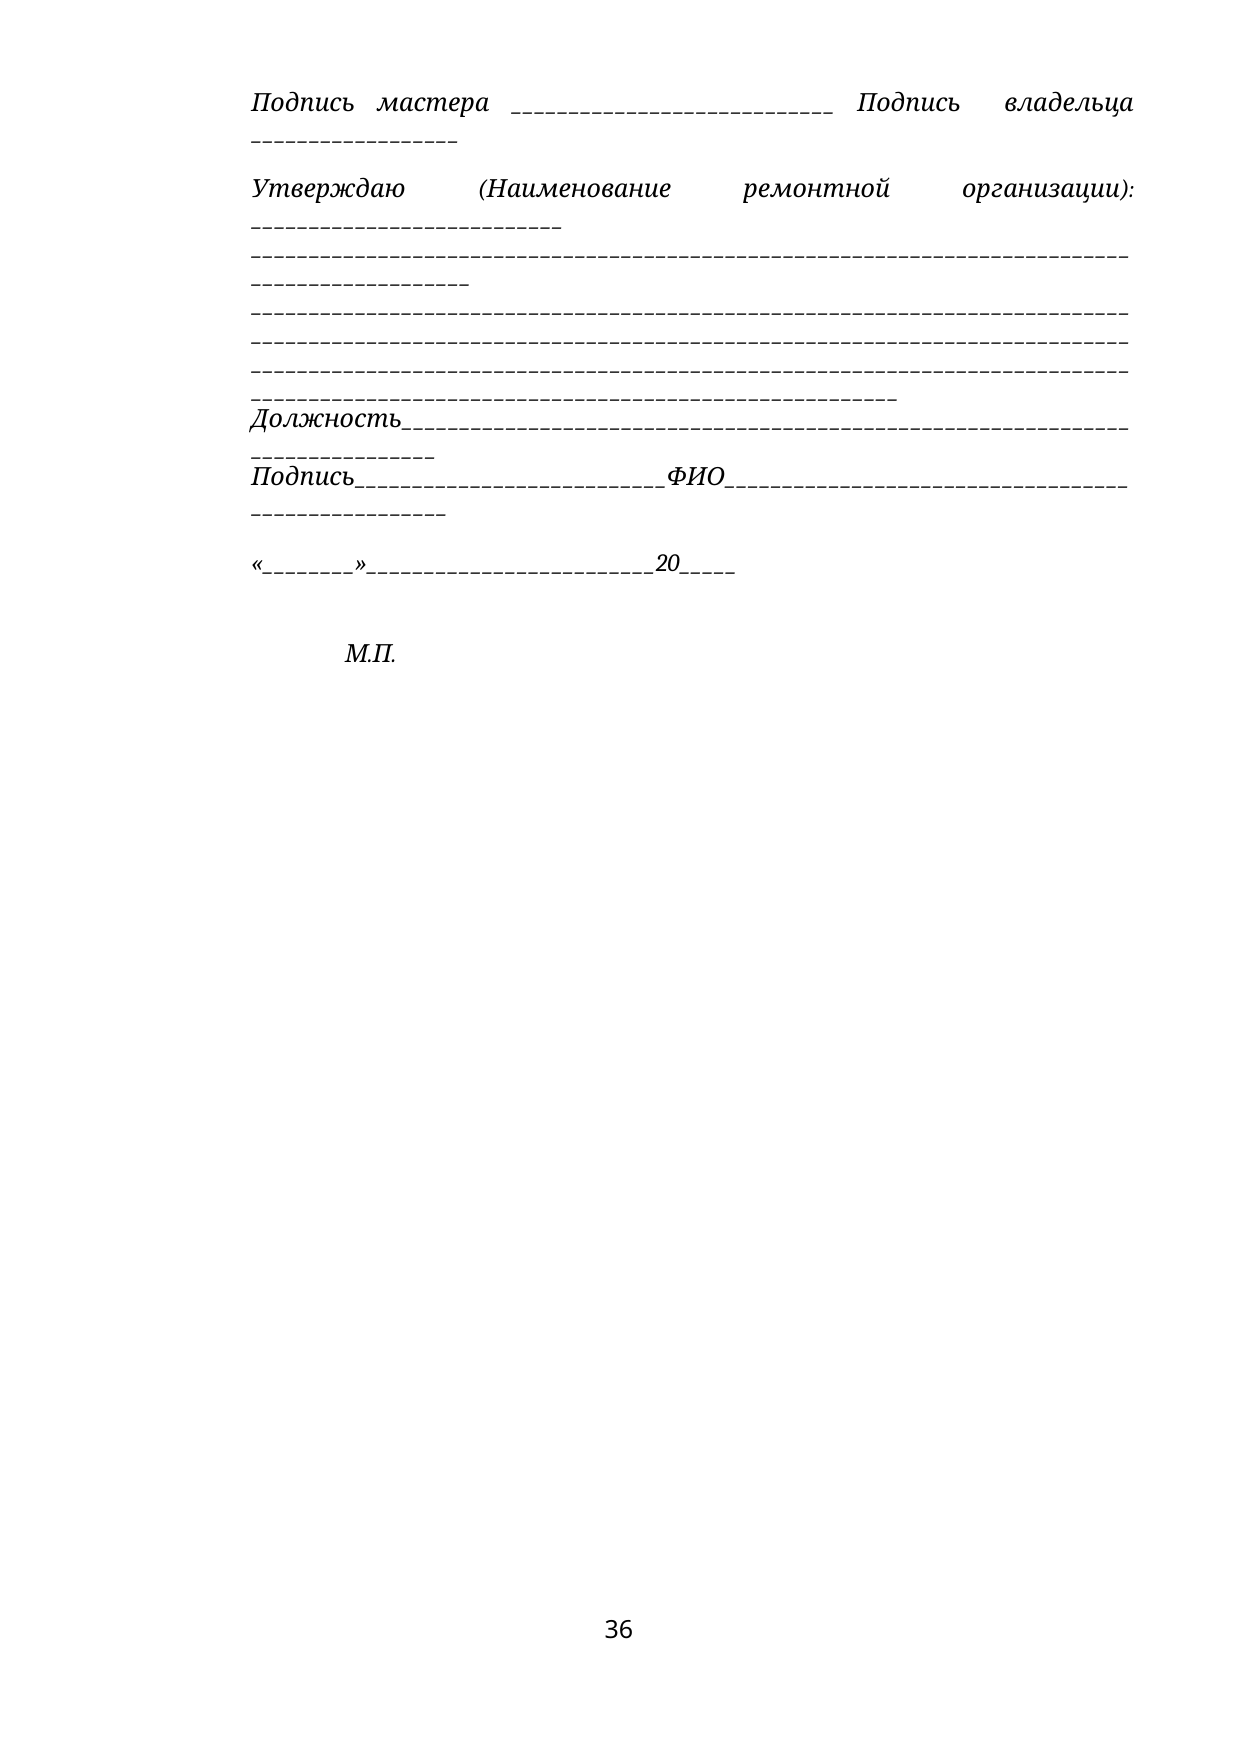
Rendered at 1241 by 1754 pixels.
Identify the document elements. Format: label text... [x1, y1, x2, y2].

text «________»_________________________20_____ [251, 549, 1134, 577]
text Должность_______________________________________________________________________________ [251, 405, 1134, 462]
text Утверждаю (Наименование ремонтной организации): ___________________________ [251, 175, 1134, 232]
text Подпись мастера ____________________________ Подпись владельца __________________ [251, 89, 1134, 146]
text М.П. [251, 640, 1134, 669]
text _______________________________________________________________________________________________ [251, 232, 1134, 290]
text Подпись___________________________ФИО____________________________________________________ [251, 462, 1134, 520]
text ____________________________________________________________________________________________________________________________________________________________________________________________________________________________________________________________________________________________ [251, 290, 1134, 405]
